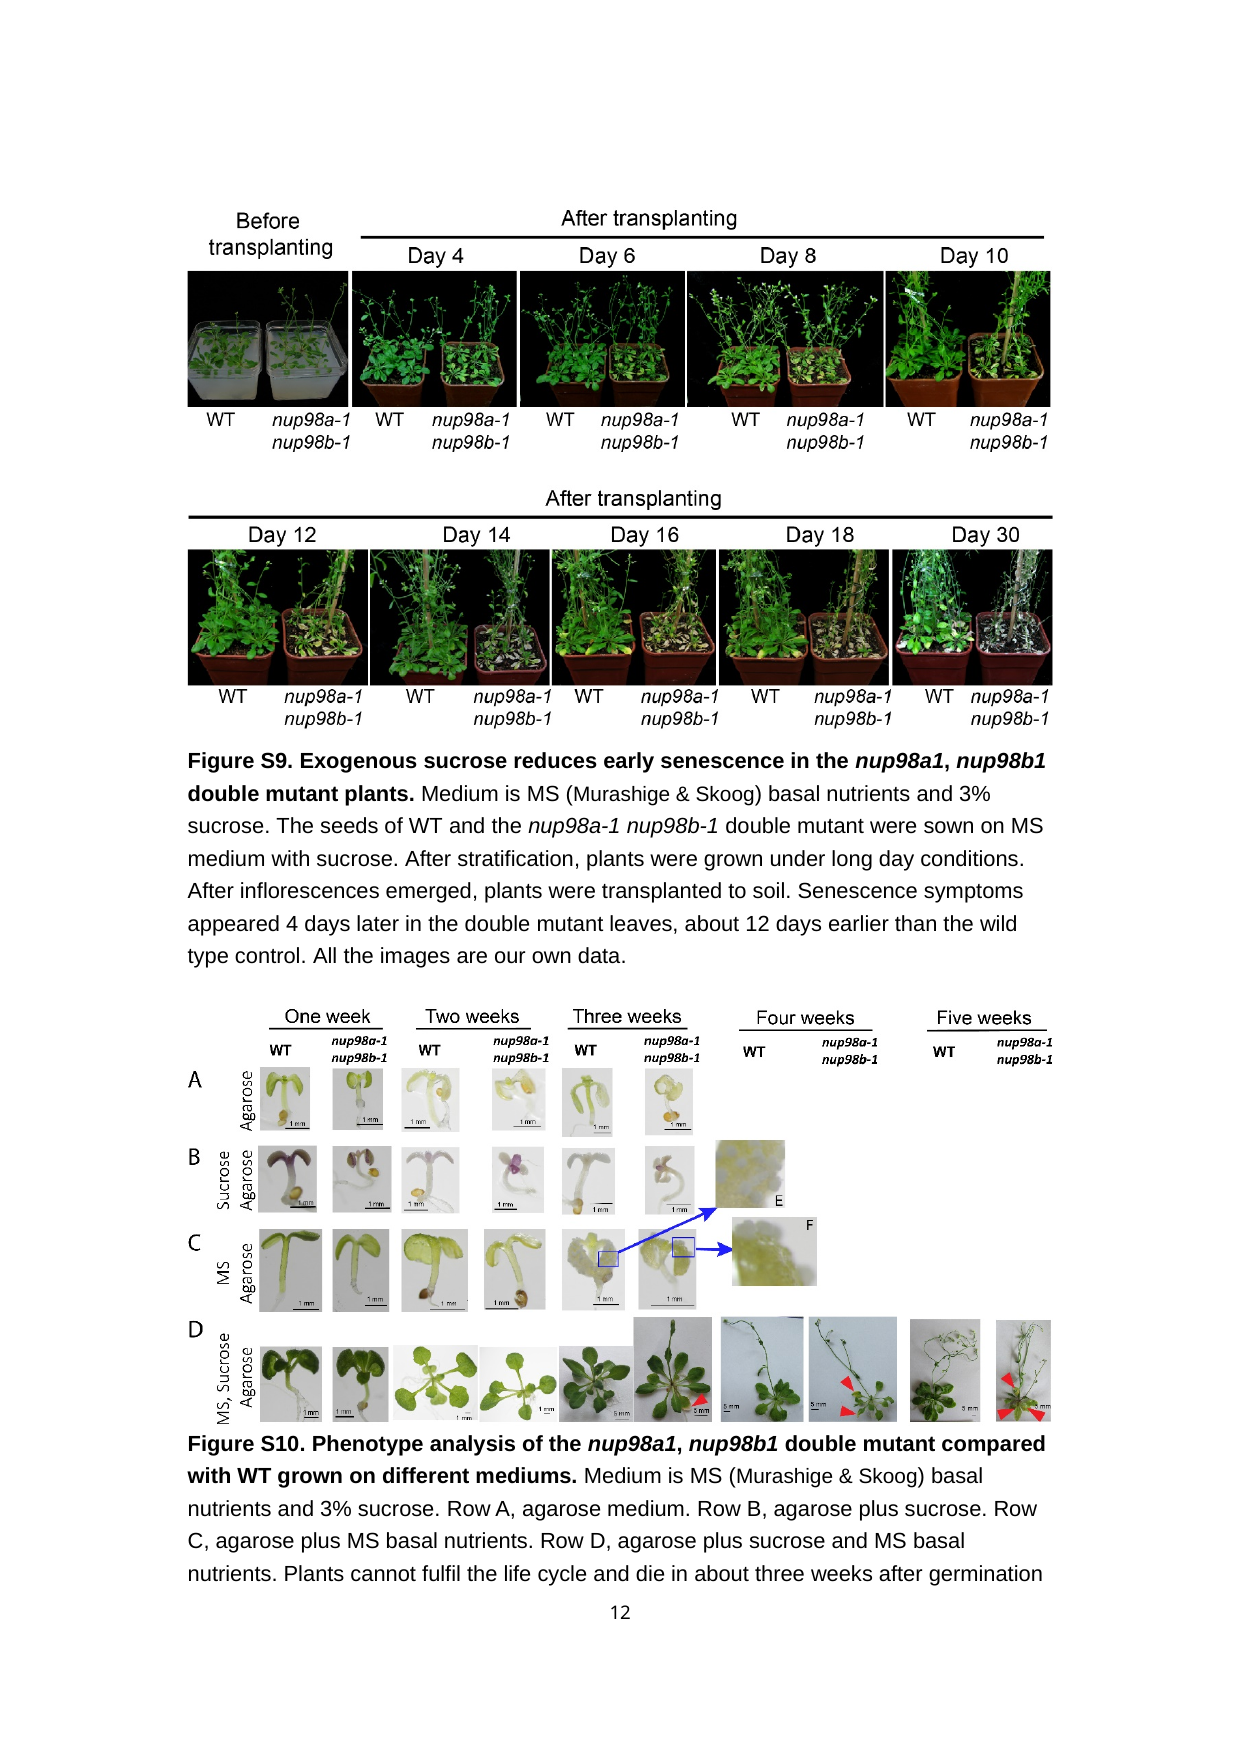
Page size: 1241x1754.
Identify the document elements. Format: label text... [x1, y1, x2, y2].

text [187, 1427, 1053, 1590]
picture [187, 1006, 1053, 1426]
text Figure S9. Exogenous sucrose reduces early senescence in the nup98a1, nup98b1 double mutant plants. Medium is MS (Murashige & Skoog) basal nutrients and 3% sucrose. The seeds of WT and the nup98a-1 nup98b-1 double mutant were sown on MS medium with sucrose. After stratification, plants were grown under long day conditions. After inflorescences emerged, plants were transplanted to soil. Senescence symptoms appeared 4 days later in the double mutant leaves, about 12 days earlier than the wild type control. All the images are our own data. [187, 745, 1053, 972]
picture [187, 206, 1053, 731]
